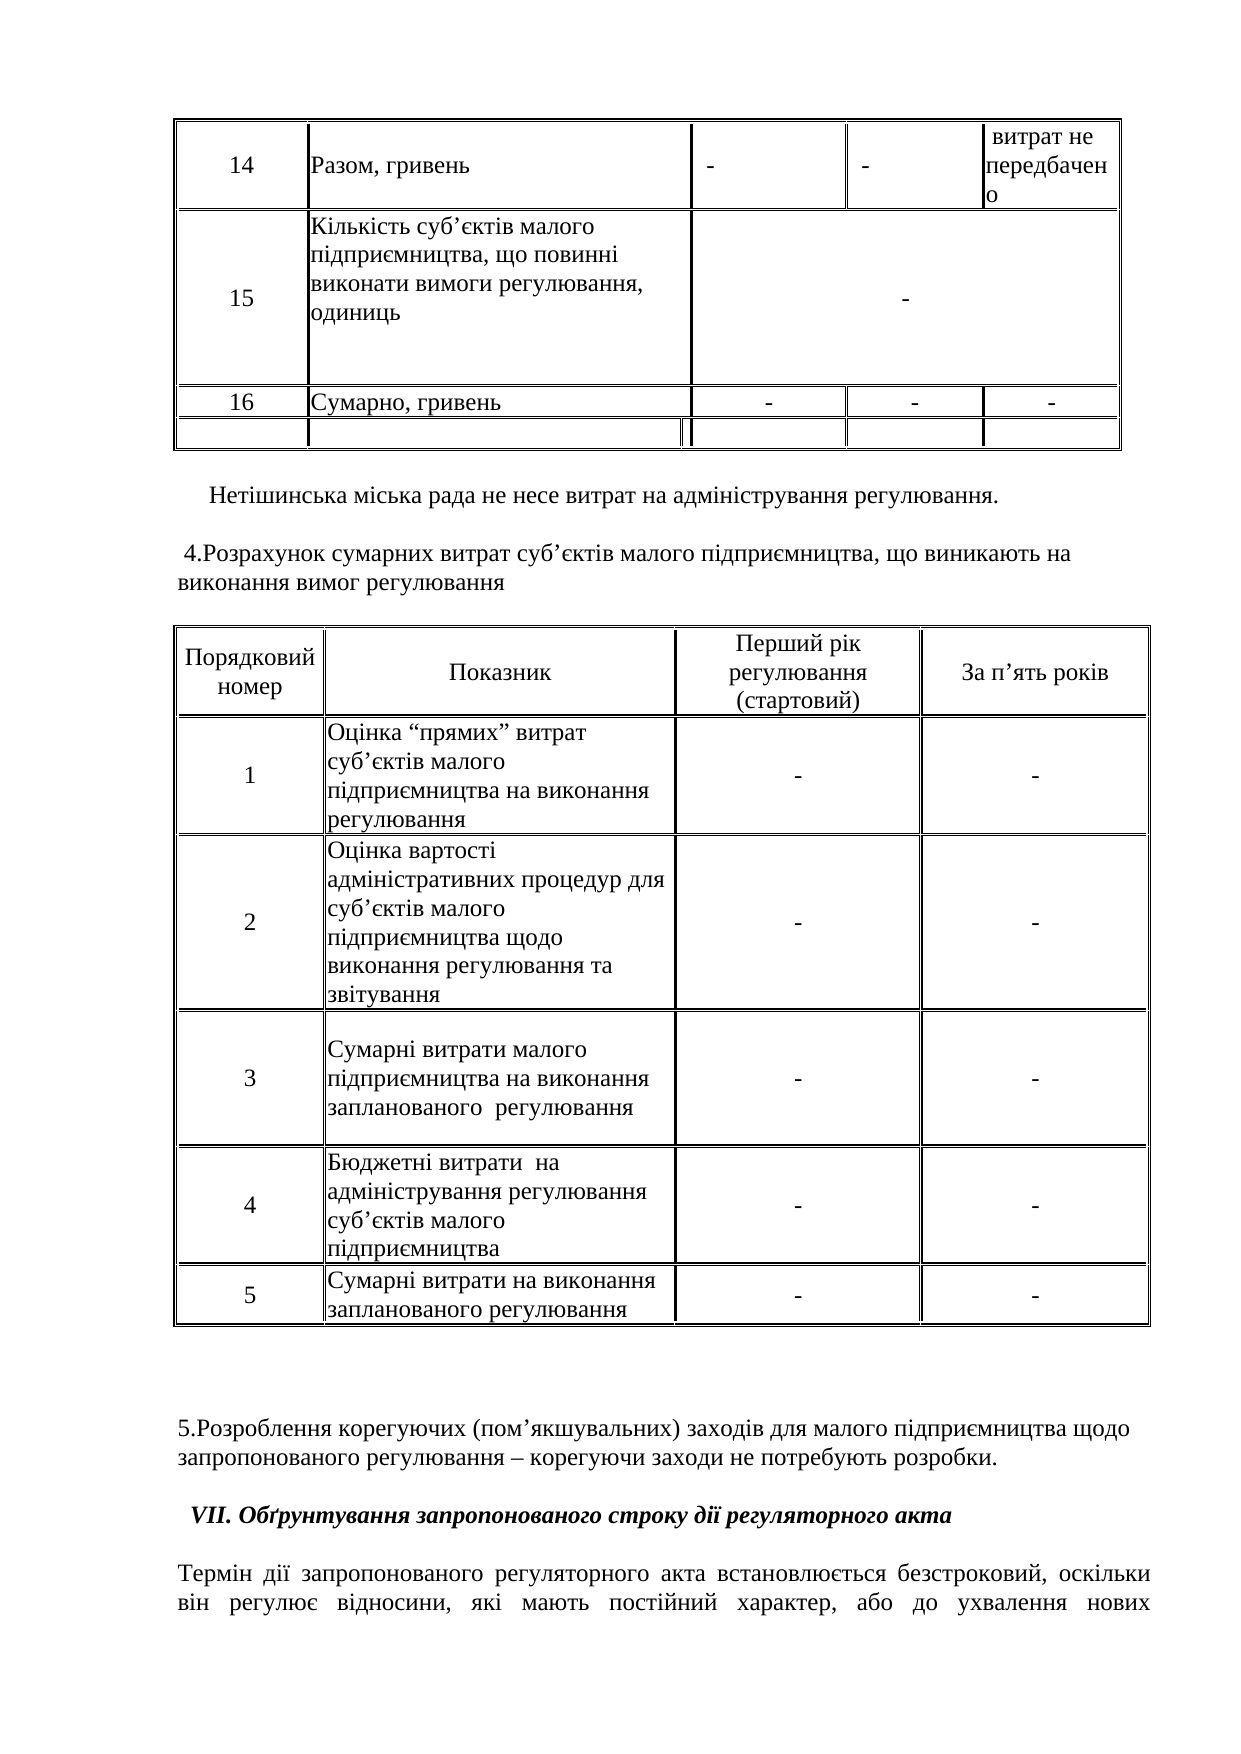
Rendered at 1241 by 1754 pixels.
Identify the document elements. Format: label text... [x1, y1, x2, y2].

table_header Показник [325, 626, 675, 714]
table_cell 14 [177, 120, 308, 208]
table_cell - [693, 387, 845, 416]
table_cell 15 [175, 208, 308, 384]
table_cell [846, 419, 983, 448]
table_cell 3 [177, 1008, 323, 1144]
table_cell [682, 419, 691, 448]
table_cell Оцінка вартості адміністративних процедур для суб’єктів малого підприємництва щодо виконання регулювання та звітування [326, 836, 674, 1008]
table_cell Сумарні витрати на виконання запланованого регулювання [325, 1266, 675, 1323]
table_cell - [923, 714, 1148, 832]
table_cell [308, 419, 682, 448]
text VII. Обґрунтування запропонованого строку дії регуляторного акта [177, 1500, 1152, 1529]
table_cell - [923, 1008, 1148, 1144]
table_cell - [677, 718, 919, 832]
table_cell [983, 416, 1120, 448]
table_cell [175, 416, 308, 448]
table_cell - [923, 833, 1148, 1008]
table_cell Сумарно, гривень [310, 387, 690, 416]
table_cell Кількість суб’єктів малого підприємництва, що повинні виконати вимоги регулювання, одиниць [310, 211, 690, 384]
table_cell - [677, 836, 919, 1008]
table_cell 5 [177, 1262, 325, 1323]
table_cell [691, 419, 846, 448]
table_cell 4 [177, 1144, 323, 1262]
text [177, 1558, 1152, 1615]
table_cell - [983, 384, 1120, 416]
table_cell Бюджетні витрати на адміністрування регулювання суб’єктів малого підприємництва [326, 1148, 674, 1262]
text 5.Розроблення корегуючих (пом’якшувальних) заходів для малого підприємництва щодо запропонованого регулювання – корегуючи заходи не потребують розробки. [177, 1413, 1152, 1471]
table_header За п’ять років [921, 628, 1148, 714]
text 4.Розрахунок сумарних витрат суб’єктів малого підприємництва, що виникають на виконання вимог регулювання [177, 538, 1152, 596]
table_cell 2 [177, 833, 323, 1008]
table_cell - [691, 208, 1120, 384]
table_header Порядковий номер [177, 628, 325, 714]
text Нетішинська міська рада не несе витрат на адміністрування регулювання. [177, 480, 1152, 509]
table_cell - [691, 122, 846, 208]
table_cell Сумарні витрати малого підприємництва на виконання запланованого регулювання [326, 1012, 674, 1144]
table_cell 1 [177, 714, 323, 832]
table_cell Оцінка “прямих” витрат суб’єктів малого підприємництва на виконання регулювання [326, 718, 674, 832]
table_cell - [848, 387, 982, 416]
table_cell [983, 122, 1119, 208]
table_cell Разом, гривень [308, 122, 691, 208]
table_cell - [677, 1148, 919, 1262]
table_cell - [846, 122, 983, 208]
table_cell - [921, 1262, 1148, 1323]
table_cell - [675, 1262, 921, 1323]
table_cell - [923, 1144, 1148, 1262]
table_cell 16 [175, 384, 308, 416]
table_cell - [677, 1012, 919, 1144]
table_header Перший рік регулювання (стартовий) [675, 626, 921, 714]
